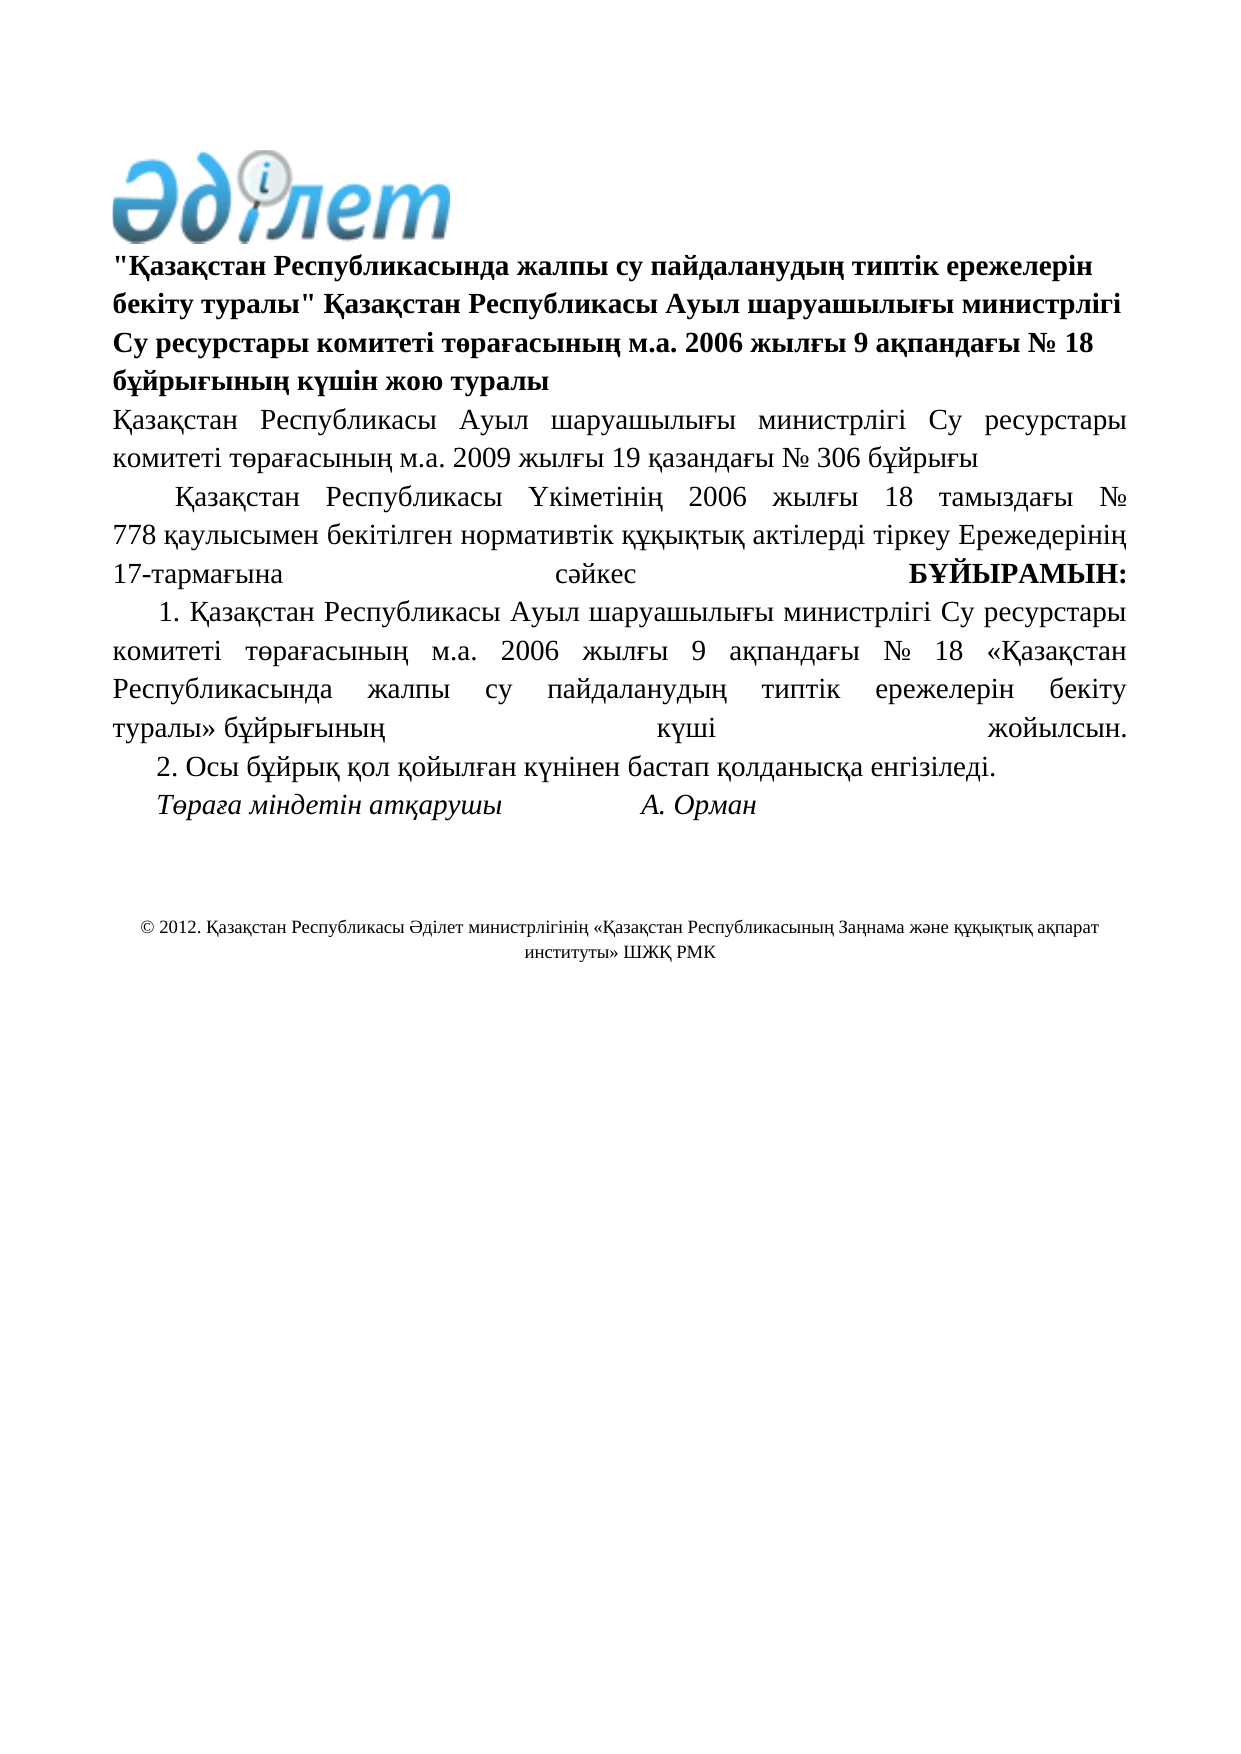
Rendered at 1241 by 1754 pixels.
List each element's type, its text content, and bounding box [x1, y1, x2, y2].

text Қазақстан Республикасы Ауыл шаруашылығы министрлігі Су ресурстары комитеті төрағасының м.а. 2009 жылғы 19 қазандағы № 306 бұйрығы [112, 402, 1128, 474]
text "Қазақстан Республикасында жалпы су пайдаланудың типтік ережелерін бекіту туралы" Қазақстан Республикасы Ауыл шаруашылығы министрлігі Су ресурстары комитеті төрағасының м.а. 2006 жылғы 9 ақпандағы № 18 бұйрығының күшін жою туралы [112, 248, 1128, 397]
text Қазақстан Республикасы Үкіметінің 2006 жылғы 18 тамыздағы № 778 қаулысымен бекітілген нормативтік құқықтық актілерді тіркеу Ережедерінің 17-тармағына сәйкес БҰЙЫРАМЫН: 1. Қазақстан Республикасы Ауыл шаруашылығы министрлігі Су ресурстары комитеті төрағасының м.а. 2006 жылғы 9 ақпандағы № 18 «Қазақстан Республикасында жалпы су пайдаланудың типтік ережелерін бекіту туралы» бұйрығының күші жойылсын. 2. Осы бұйрық қол қойылған күнінен бастап қолданысқа енгізіледі. [112, 479, 1128, 782]
picture [112, 150, 451, 244]
text © 2012. Қазақстан Республикасы Әділет министрлігінің «Қазақстан Республикасының Заңнама және құқықтық ақпарат институты» ШЖҚ РМК [112, 916, 1128, 963]
text Төраға міндетін атқарушы А. Орман [112, 787, 1128, 821]
